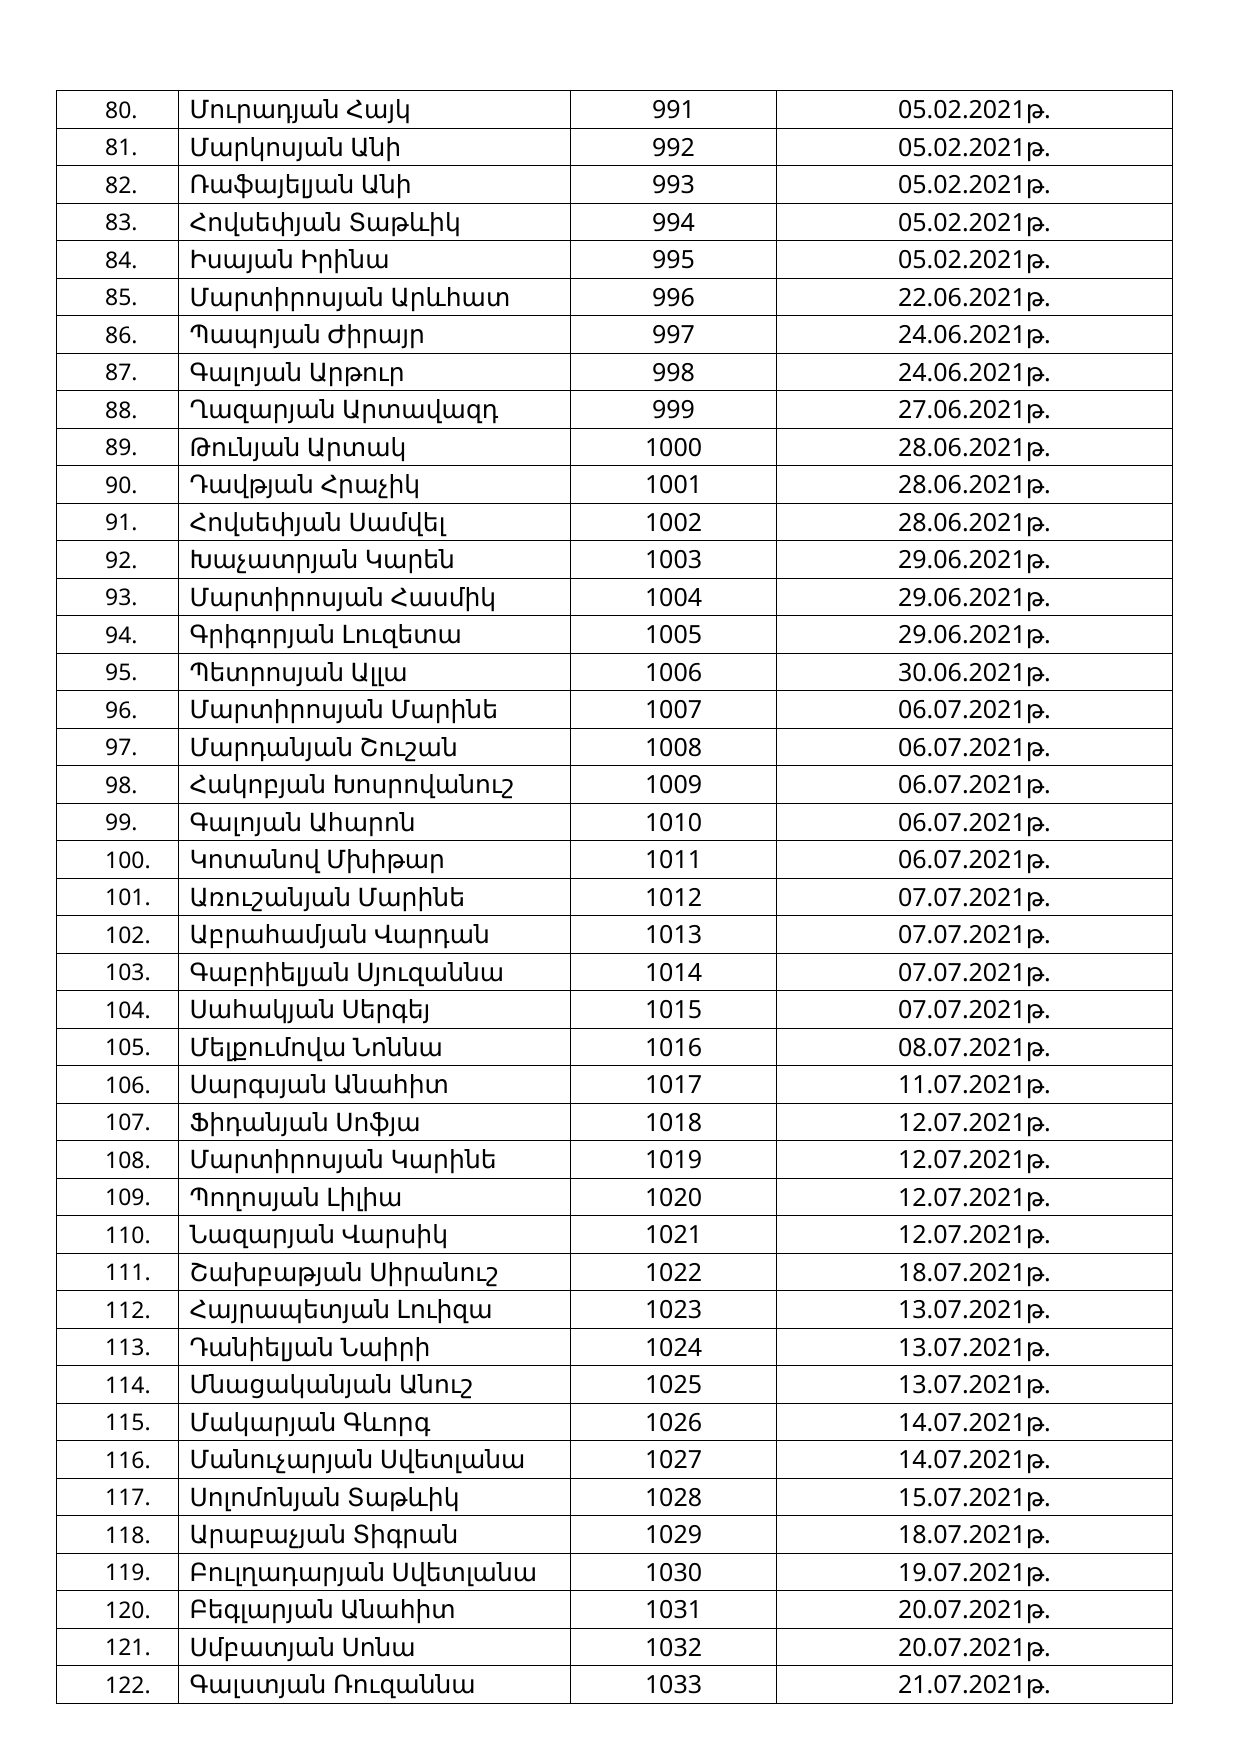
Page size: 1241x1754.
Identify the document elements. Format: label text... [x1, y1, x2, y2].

table_cell [57, 1029, 178, 1065]
table_cell [57, 1366, 178, 1402]
table_cell 1000 [571, 429, 776, 465]
table_cell 27.06.2021թ. [777, 391, 1172, 427]
table_cell 24.06.2021թ. [777, 316, 1172, 352]
table_cell 1019 [571, 1141, 776, 1177]
table_cell 12.07.2021թ. [777, 1216, 1172, 1252]
table_cell 1004 [571, 579, 776, 615]
table_cell [57, 991, 178, 1027]
table_cell Մնացականյան Անուշ [179, 1366, 570, 1402]
table_cell 07.07.2021թ. [777, 916, 1172, 952]
table_cell Սահակյան Սերգեյ [179, 991, 570, 1027]
table_cell 1012 [571, 879, 776, 915]
table_cell [57, 579, 178, 615]
table_cell [57, 1216, 178, 1252]
table_cell [57, 729, 178, 765]
table_cell 1002 [571, 504, 776, 540]
table_cell 1003 [571, 541, 776, 577]
table_cell [57, 466, 178, 502]
table_cell Գալոյան Արթուր [179, 354, 570, 390]
table_cell 995 [571, 241, 776, 277]
table_cell Գալստյան Ռուզաննա [179, 1666, 570, 1702]
table_cell 11.07.2021թ. [777, 1066, 1172, 1102]
table_cell Մարտիրոսյան Մարինե [179, 691, 570, 727]
table_cell [57, 1479, 178, 1515]
table_cell 13.07.2021թ. [777, 1291, 1172, 1327]
table_cell 29.06.2021թ. [777, 616, 1172, 652]
table_cell Սարգսյան Անահիտ [179, 1066, 570, 1102]
table_cell Մուրադյան Հայկ [179, 91, 570, 127]
table_cell 20.07.2021թ. [777, 1591, 1172, 1627]
table_cell [57, 1066, 178, 1102]
table_cell Հովսեփյան Սամվել [179, 504, 570, 540]
table_cell [57, 91, 178, 127]
table_cell [57, 204, 178, 240]
table_cell 1013 [571, 916, 776, 952]
table_cell [57, 1254, 178, 1290]
table_cell 13.07.2021թ. [777, 1366, 1172, 1402]
table_cell Մարկոսյան Անի [179, 129, 570, 165]
table_cell 14.07.2021թ. [777, 1404, 1172, 1440]
table_cell 18.07.2021թ. [777, 1254, 1172, 1290]
table_cell Դավթյան Հրաչիկ [179, 466, 570, 502]
table_cell 1023 [571, 1291, 776, 1327]
table_cell Կոտանով Մխիթար [179, 841, 570, 877]
table_cell 08.07.2021թ. [777, 1029, 1172, 1065]
table_cell [57, 841, 178, 877]
table_cell Գաբրիելյան Սյուզաննա [179, 954, 570, 990]
table_cell 1029 [571, 1516, 776, 1552]
table_cell Իսայան Իրինա [179, 241, 570, 277]
table_cell [57, 954, 178, 990]
table_cell [57, 129, 178, 165]
table_cell Նազարյան Վարսիկ [179, 1216, 570, 1252]
table_cell 1030 [571, 1554, 776, 1590]
table_cell [57, 166, 178, 202]
table_cell Մարտիրոսյան Հասմիկ [179, 579, 570, 615]
table_cell [57, 1141, 178, 1177]
table_cell 24.06.2021թ. [777, 354, 1172, 390]
table_cell 998 [571, 354, 776, 390]
table_cell 1031 [571, 1591, 776, 1627]
table_cell [57, 241, 178, 277]
table_cell 1028 [571, 1479, 776, 1515]
table_cell 18.07.2021թ. [777, 1516, 1172, 1552]
table_cell 21.07.2021թ. [777, 1666, 1172, 1702]
table_cell [57, 279, 178, 315]
table_cell 1027 [571, 1441, 776, 1477]
table_cell 1001 [571, 466, 776, 502]
table_cell Պետրոսյան Ալլա [179, 654, 570, 690]
table_cell 05.02.2021թ. [777, 129, 1172, 165]
table_cell 05.02.2021թ. [777, 91, 1172, 127]
table_cell Դանիելյան Նաիրի [179, 1329, 570, 1365]
table_cell Շախբաթյան Սիրանուշ [179, 1254, 570, 1290]
table_cell 1022 [571, 1254, 776, 1290]
table_cell 07.07.2021թ. [777, 954, 1172, 990]
table_cell Պողոսյան Լիլիա [179, 1179, 570, 1215]
table_cell 05.02.2021թ. [777, 241, 1172, 277]
table_cell [57, 391, 178, 427]
table_cell [57, 916, 178, 952]
table_cell 05.02.2021թ. [777, 166, 1172, 202]
table_cell [57, 691, 178, 727]
table_cell 996 [571, 279, 776, 315]
table_cell [57, 1629, 178, 1665]
table_cell Խաչատրյան Կարեն [179, 541, 570, 577]
table_cell [57, 429, 178, 465]
table_cell Գալոյան Ահարոն [179, 804, 570, 840]
table_cell [57, 1441, 178, 1477]
table_cell [57, 804, 178, 840]
table_cell 14.07.2021թ. [777, 1441, 1172, 1477]
table_cell 1025 [571, 1366, 776, 1402]
table_cell 29.06.2021թ. [777, 579, 1172, 615]
table_cell 12.07.2021թ. [777, 1141, 1172, 1177]
table_cell [57, 1404, 178, 1440]
table_cell Մանուչարյան Սվետլանա [179, 1441, 570, 1477]
table_cell 1016 [571, 1029, 776, 1065]
table_cell Ղազարյան Արտավազդ [179, 391, 570, 427]
table_cell Գրիգորյան Լուզետա [179, 616, 570, 652]
table_cell Հայրապետյան Լուիզա [179, 1291, 570, 1327]
table_cell [57, 504, 178, 540]
table_cell [57, 541, 178, 577]
table_cell 1018 [571, 1104, 776, 1140]
table_cell 06.07.2021թ. [777, 804, 1172, 840]
table_cell 28.06.2021թ. [777, 466, 1172, 502]
table_cell 1032 [571, 1629, 776, 1665]
table_cell 1033 [571, 1666, 776, 1702]
table_cell 1011 [571, 841, 776, 877]
table_cell Սոլոմոնյան Տաթևիկ [179, 1479, 570, 1515]
table_cell 993 [571, 166, 776, 202]
table_cell 994 [571, 204, 776, 240]
table_cell 15.07.2021թ. [777, 1479, 1172, 1515]
table_cell 19.07.2021թ. [777, 1554, 1172, 1590]
table_cell Բեգլարյան Անահիտ [179, 1591, 570, 1627]
table_cell 20.07.2021թ. [777, 1629, 1172, 1665]
table_cell [57, 1329, 178, 1365]
table_cell 1006 [571, 654, 776, 690]
table_cell 1010 [571, 804, 776, 840]
table_cell 999 [571, 391, 776, 427]
table_cell [57, 1179, 178, 1215]
table_cell 1005 [571, 616, 776, 652]
table_cell [57, 1591, 178, 1627]
table_cell Ռաֆայելյան Անի [179, 166, 570, 202]
table_cell Առուշանյան Մարինե [179, 879, 570, 915]
table_cell 1014 [571, 954, 776, 990]
table_cell 997 [571, 316, 776, 352]
table_cell [57, 1104, 178, 1140]
table_cell 1021 [571, 1216, 776, 1252]
table_cell Մելքումովա Նոննա [179, 1029, 570, 1065]
table_cell 1024 [571, 1329, 776, 1365]
table_cell Սմբատյան Սոնա [179, 1629, 570, 1665]
table_cell [57, 1291, 178, 1327]
table_cell Հովսեփյան Տաթևիկ [179, 204, 570, 240]
table_cell [57, 1516, 178, 1552]
table_cell [57, 766, 178, 802]
table_cell Մարտիրոսյան Արևհատ [179, 279, 570, 315]
table_cell 1007 [571, 691, 776, 727]
table_cell Մակարյան Գևորգ [179, 1404, 570, 1440]
table_cell 22.06.2021թ. [777, 279, 1172, 315]
table_cell [57, 1666, 178, 1702]
table_cell 29.06.2021թ. [777, 541, 1172, 577]
table_cell 06.07.2021թ. [777, 691, 1172, 727]
table_cell Բուլղադարյան Սվետլանա [179, 1554, 570, 1590]
table_cell 07.07.2021թ. [777, 991, 1172, 1027]
table_cell Հակոբյան Խոսրովանուշ [179, 766, 570, 802]
table_cell 07.07.2021թ. [777, 879, 1172, 915]
table_cell Մարտիրոսյան Կարինե [179, 1141, 570, 1177]
table_cell 06.07.2021թ. [777, 841, 1172, 877]
table_cell 991 [571, 91, 776, 127]
table_cell 05.02.2021թ. [777, 204, 1172, 240]
table_cell Ֆիդանյան Սոֆյա [179, 1104, 570, 1140]
table_cell 992 [571, 129, 776, 165]
table_cell [57, 654, 178, 690]
table_cell 1009 [571, 766, 776, 802]
table_cell 13.07.2021թ. [777, 1329, 1172, 1365]
table_cell [57, 354, 178, 390]
table_cell 1008 [571, 729, 776, 765]
table_cell 06.07.2021թ. [777, 766, 1172, 802]
table_cell 1015 [571, 991, 776, 1027]
table_cell 1020 [571, 1179, 776, 1215]
table_cell 28.06.2021թ. [777, 429, 1172, 465]
table_cell Թունյան Արտակ [179, 429, 570, 465]
table_cell 06.07.2021թ. [777, 729, 1172, 765]
table_cell Պապոյան Ժիրայր [179, 316, 570, 352]
table_cell Արաբաչյան Տիգրան [179, 1516, 570, 1552]
table_cell Մարդանյան Շուշան [179, 729, 570, 765]
table_cell 12.07.2021թ. [777, 1179, 1172, 1215]
table_cell 1026 [571, 1404, 776, 1440]
table_cell [57, 1554, 178, 1590]
table_cell [57, 316, 178, 352]
table_cell 30.06.2021թ. [777, 654, 1172, 690]
table_cell Աբրահամյան Վարդան [179, 916, 570, 952]
table_cell 1017 [571, 1066, 776, 1102]
table_cell 12.07.2021թ. [777, 1104, 1172, 1140]
table_cell [57, 879, 178, 915]
table_cell [57, 616, 178, 652]
table_cell 28.06.2021թ. [777, 504, 1172, 540]
